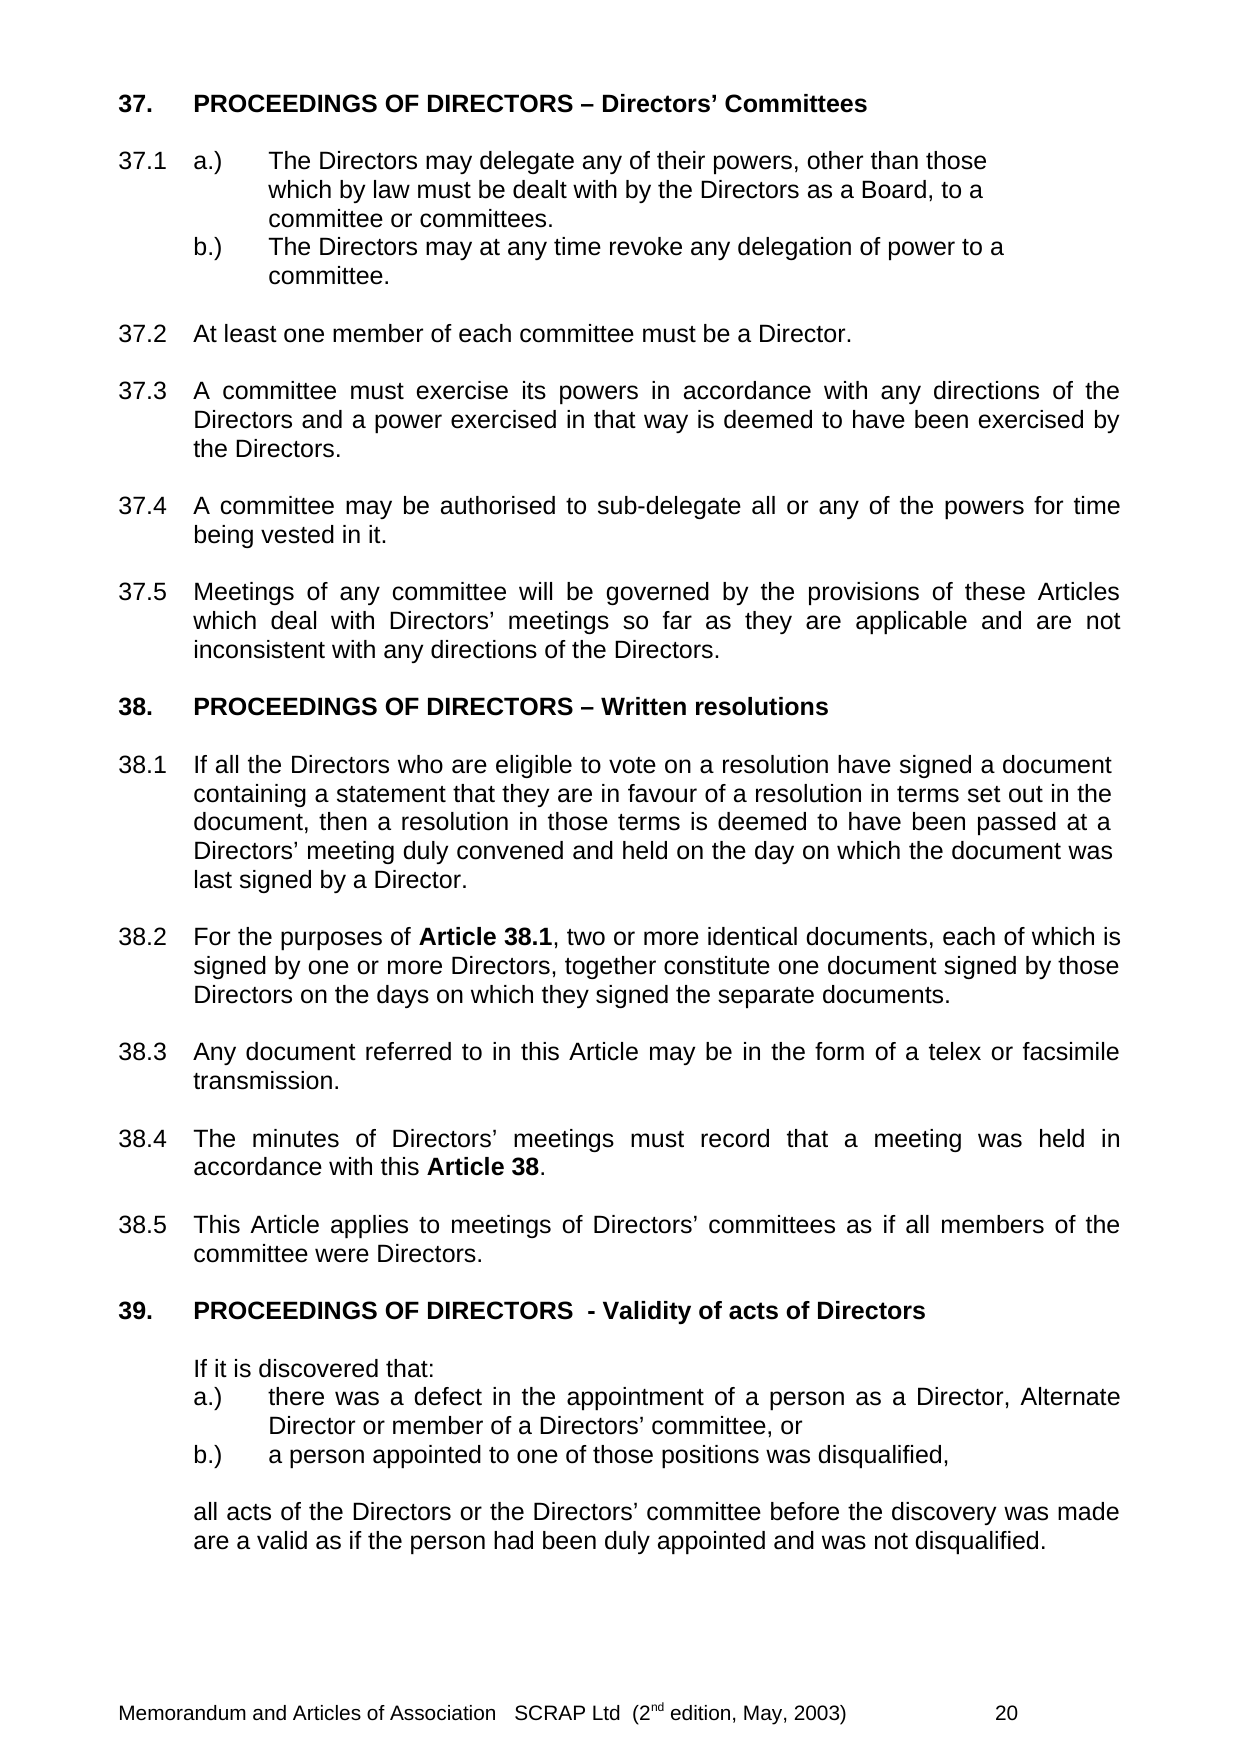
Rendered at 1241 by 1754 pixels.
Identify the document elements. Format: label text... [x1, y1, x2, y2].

text 38.1 If all the Directors who are eligible to vote on a resolution have signed a document containing a statement that they are in favour of a resolution in terms set out in the document, then a resolution in those terms is deemed to have been passed at a Directors’ meeting duly convened and held on the day on which the document was last signed by a Director. [118, 750, 1122, 894]
text 38. PROCEEDINGS OF DIRECTORS – Written resolutions [118, 692, 1122, 721]
list This Article applies to meetings of Directors’ committees as if all members of the committee were Directors. [118, 1210, 1122, 1267]
list For the purposes of Article 38.1, two or more identical documents, each of which is signed by one or more Directors, together constitute one document signed by those Directors on the days on which they signed the separate documents. [118, 922, 1122, 1009]
text 37. PROCEEDINGS OF DIRECTORS – Directors’ Committees [118, 89, 1122, 117]
list A committee may be authorised to sub-delegate all or any of the powers for time being vested in it. [118, 491, 1122, 549]
list Meetings of any committee will be governed by the provisions of these Articles which deal with Directors’ meetings so far as they are applicable and are not inconsistent with any directions of the Directors. [118, 577, 1122, 664]
list a person appointed to one of those positions was disqualified, [193, 1440, 1122, 1469]
text all acts of the Directors or the Directors’ committee before the discovery was made are a valid as if the person had been duly appointed and was not disqualified. [193, 1497, 1122, 1555]
text b.) The Directors may at any time revoke any delegation of power to a committee. [118, 232, 1122, 290]
list Any document referred to in this Article may be in the form of a telex or facsimile transmission. [118, 1037, 1122, 1095]
list The minutes of Directors’ meetings must record that a meeting was held in accordance with this Article 38. [118, 1124, 1122, 1181]
list there was a defect in the appointment of a person as a Director, Alternate Director or member of a Directors’ committee, or [193, 1382, 1122, 1440]
text 37.1 a.) The Directors may delegate any of their powers, other than those which by law must be dealt with by the Directors as a Board, to a committee or committees. [118, 146, 1122, 232]
text If it is discovered that: [118, 1354, 1122, 1382]
text 39. PROCEEDINGS OF DIRECTORS - Validity of acts of Directors [118, 1296, 1122, 1325]
list At least one member of each committee must be a Director. [118, 319, 1122, 347]
list A committee must exercise its powers in accordance with any directions of the Directors and a power exercised in that way is deemed to have been exercised by the Directors. [118, 376, 1122, 462]
